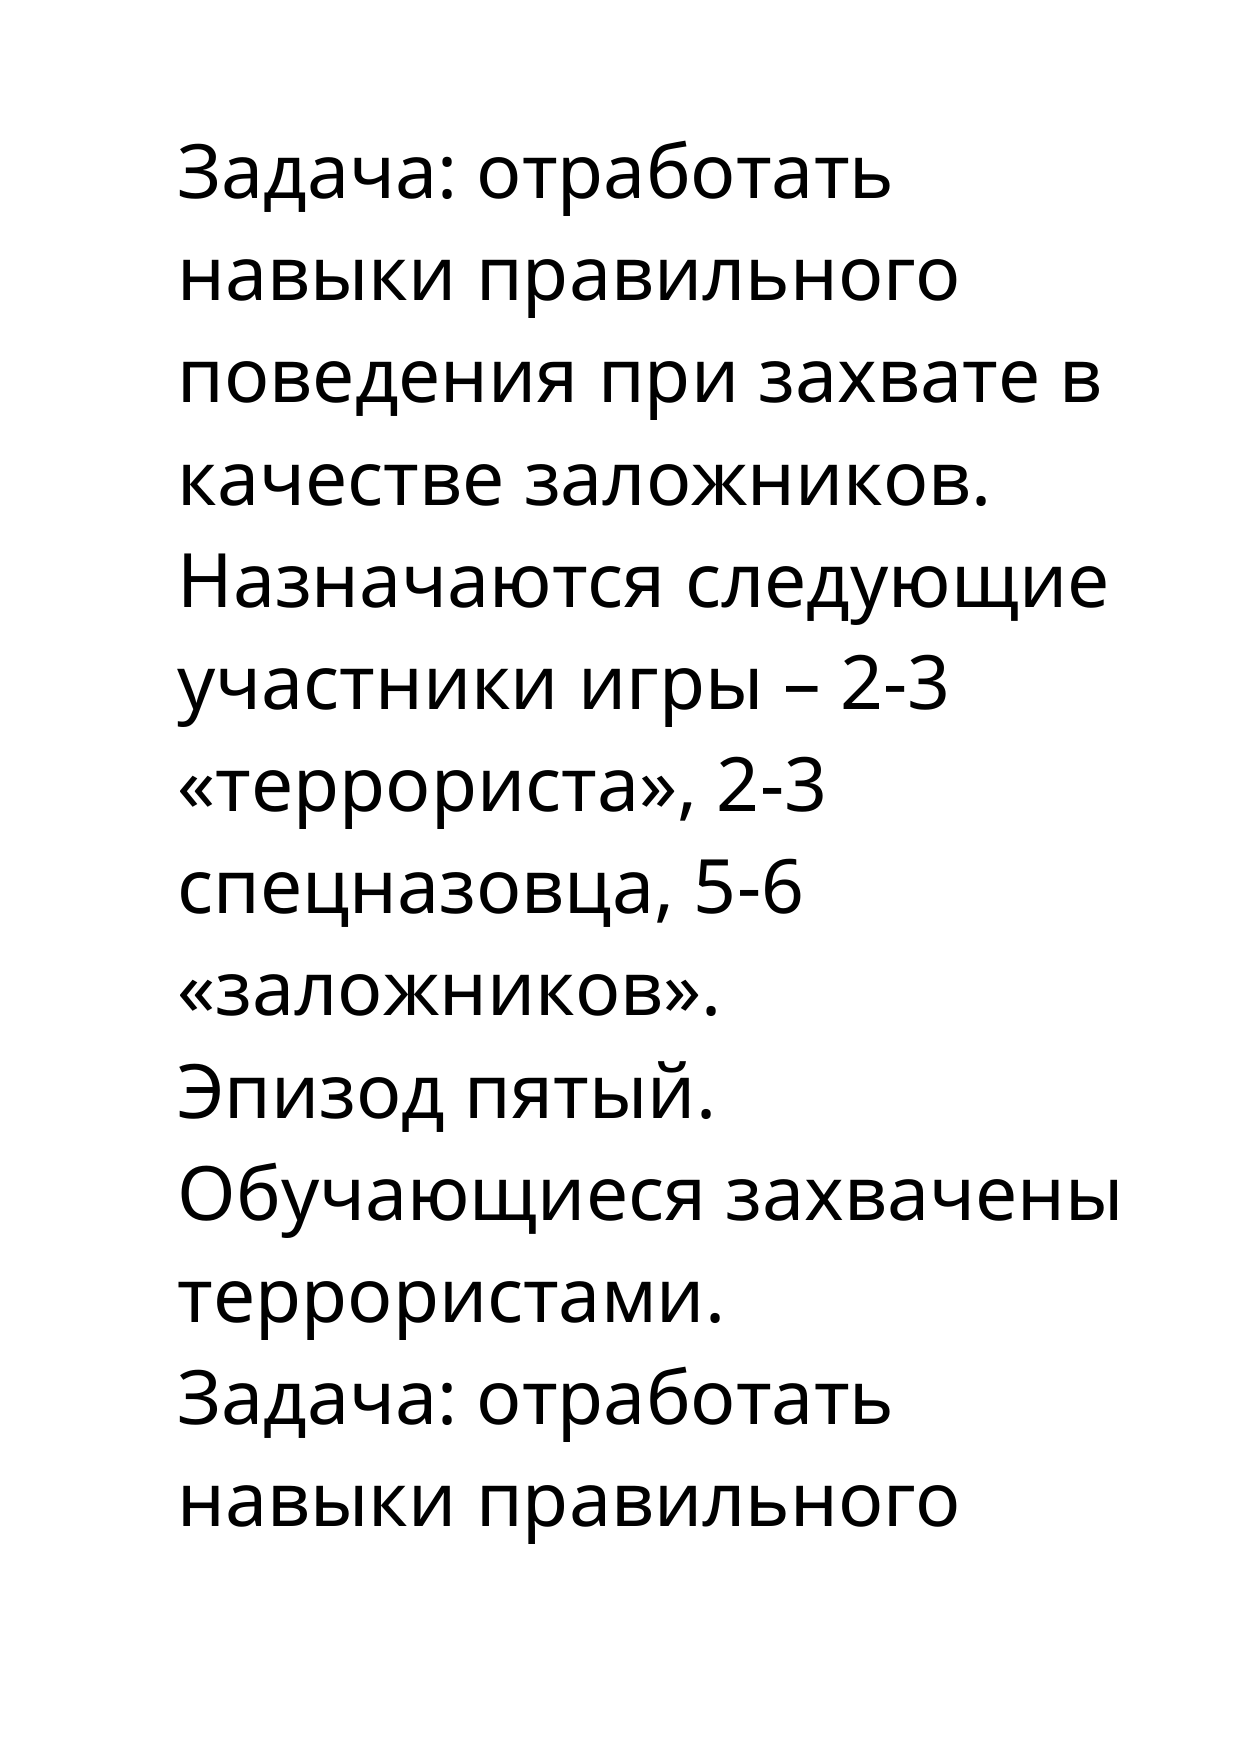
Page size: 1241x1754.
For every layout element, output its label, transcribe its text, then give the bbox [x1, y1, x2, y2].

text Эпизод пятый. [177, 1038, 1152, 1140]
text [177, 1344, 1152, 1549]
text Задача: отработать навыки правильного поведения при захвате в качестве заложников. [177, 118, 1152, 527]
text Обучающиеся захвачены террористами. [177, 1140, 1152, 1344]
text Назначаются следующие участники игры – 2-3 «террориста», 2-3 спецназовца, 5-6 «заложников». [177, 527, 1152, 1038]
